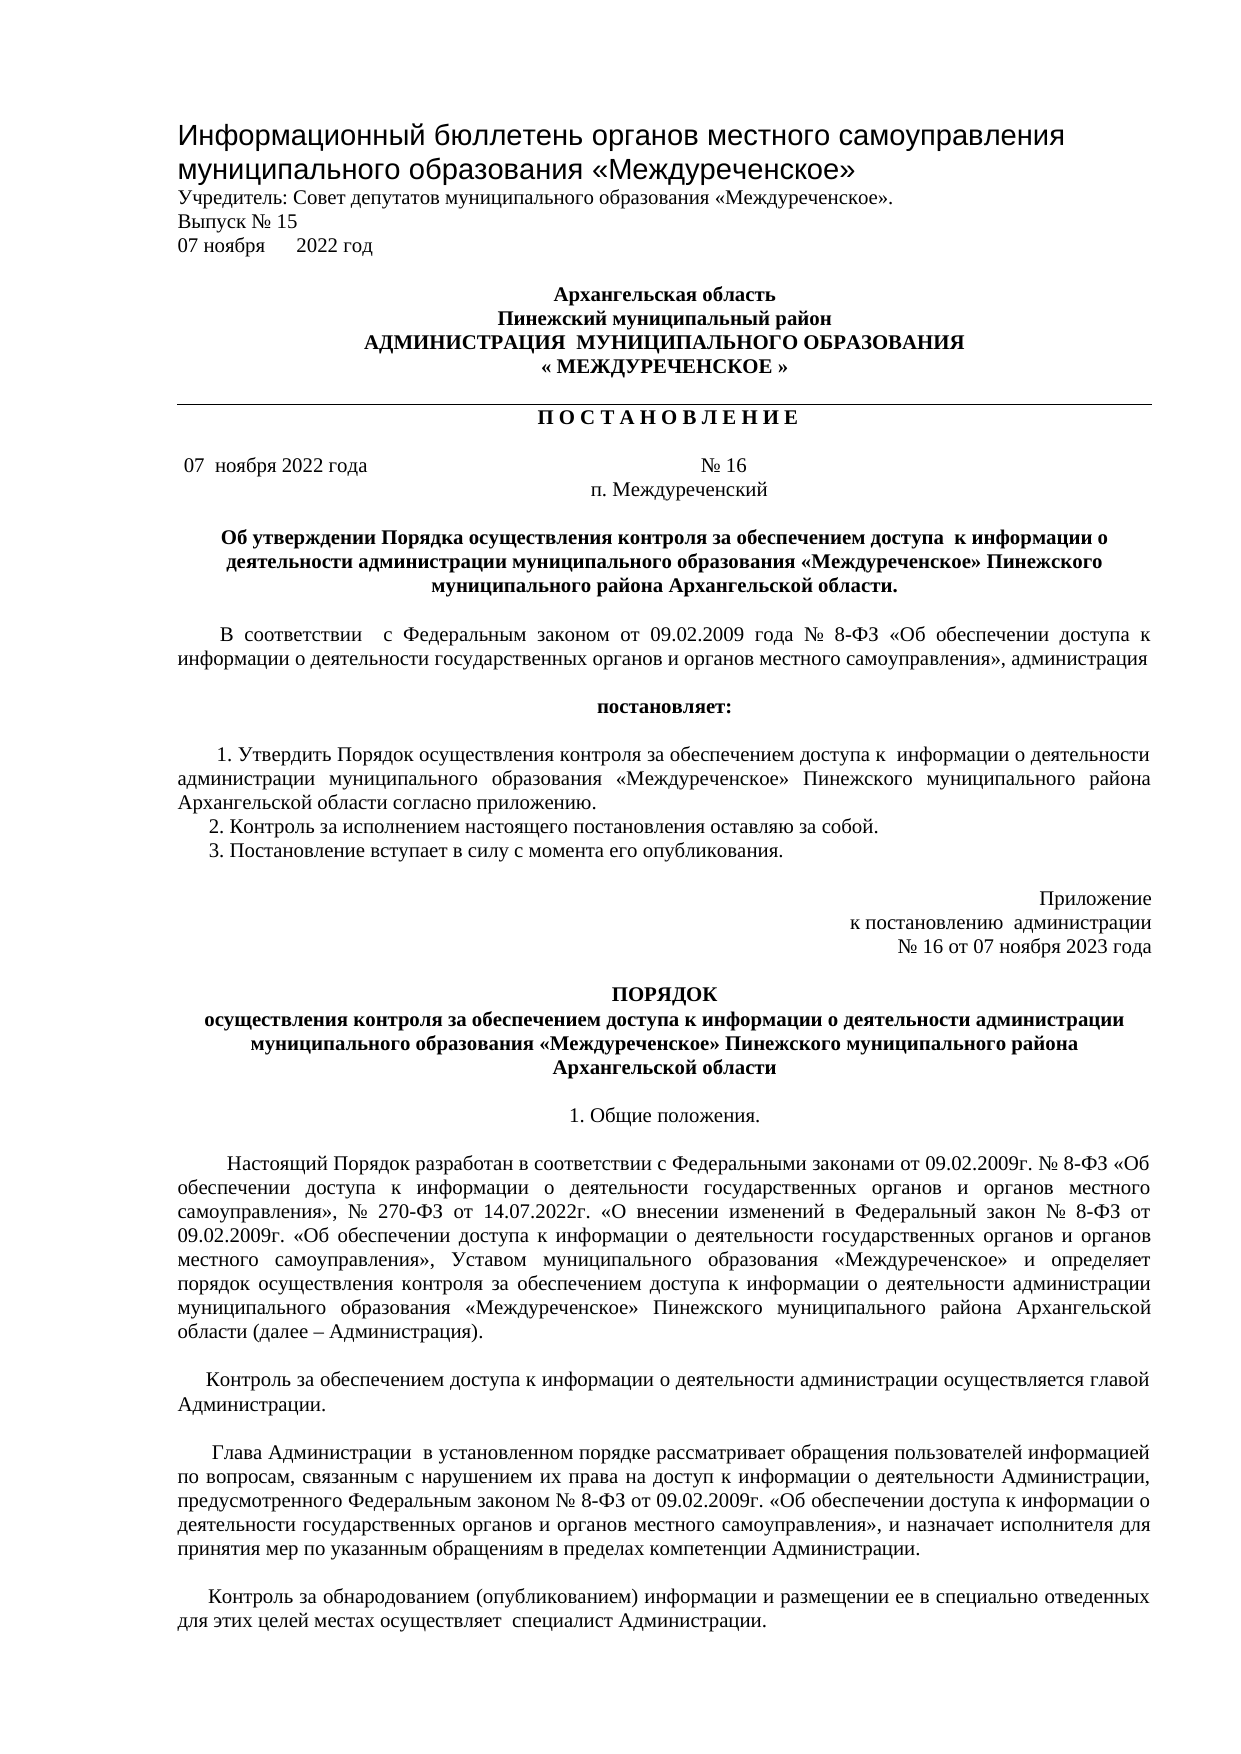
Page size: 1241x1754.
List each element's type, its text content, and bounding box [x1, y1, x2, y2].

text № 16 от 07 ноября 2023 года [177, 934, 1152, 958]
text В соответствии с Федеральным законом от 09.02.2009 года № 8-ФЗ «Об обеспечении доступа к информации о деятельности государственных органов и органов местного самоуправления», администрация [177, 621, 1152, 669]
text Архангельская область [177, 281, 1152, 306]
text Контроль за обнародованием (опубликованием) информации и размещении ее в специально отведенных для этих целей местах осуществляет специалист Администрации. [177, 1584, 1152, 1632]
text 2. Контроль за исполнением настоящего постановления оставляю за собой. [177, 814, 1152, 838]
text осуществления контроля за обеспечением доступа к информации о деятельности администрации муниципального образования «Междуреченское» Пинежского муниципального района [177, 1006, 1152, 1054]
text ПОРЯДОК [177, 982, 1152, 1006]
text Об утверждении Порядка осуществления контроля за обеспечением доступа к информации о деятельности администрации муниципального образования «Междуреченское» Пинежского муниципального района Архангельской области. [177, 525, 1152, 597]
text Глава Администрации в установленном порядке рассматривает обращения пользователей информацией по вопросам, связанным с нарушением их права на доступ к информации о деятельности Администрации, предусмотренного Федеральным законом № 8-ФЗ от 09.02.2009г. «Об обеспечении доступа к информации о деятельности государственных органов и органов местного самоуправления», и назначает исполнителя для принятия мер по указанным обращениям в пределах компетенции Администрации. [177, 1439, 1152, 1560]
text Выпуск № 15 [177, 209, 1152, 233]
text 07 ноября 2022 год [177, 233, 1152, 257]
text АДМИНИСТРАЦИЯ МУНИЦИПАЛЬНОГО ОБРАЗОВАНИЯ [177, 329, 1152, 354]
text к постановлению администрации [177, 910, 1152, 934]
text Архангельской области [177, 1054, 1152, 1079]
text 1. Утвердить Порядок осуществления контроля за обеспечением доступа к информации о деятельности администрации муниципального образования «Междуреченское» Пинежского муниципального района Архангельской области согласно приложению. [177, 742, 1152, 814]
text 07 ноября 2022 года № 16 [183, 453, 1152, 477]
text п. Междуреченский [206, 477, 1152, 501]
text Настоящий Порядок разработан в соответствии с Федеральными законами от 09.02.2009г. № 8-ФЗ «Об обеспечении доступа к информации о деятельности государственных органов и органов местного самоуправления», № 270-ФЗ от 14.07.2022г. «О внесении изменений в Федеральный закон № 8-ФЗ от 09.02.2009г. «Об обеспечении доступа к информации о деятельности государственных органов и органов местного самоуправления», Уставом муниципального образования «Междуреченское» и определяет порядок осуществления контроля за обеспечением доступа к информации о деятельности администрации муниципального образования «Междуреченское» Пинежского муниципального района Архангельской области (далее – Администрация). [177, 1151, 1152, 1343]
text 3. Постановление вступает в силу с момента его опубликования. [177, 838, 1152, 862]
text Информационный бюллетень органов местного самоуправления муниципального образования «Междуреченское» [177, 118, 1152, 185]
text Учредитель: Совет депутатов муниципального образования «Междуреченское». [177, 185, 1152, 209]
text Контроль за обеспечением доступа к информации о деятельности администрации осуществляется главой Администрации. [177, 1367, 1152, 1416]
text Приложение [177, 886, 1152, 910]
text П О С Т А Н О В Л Е Н И Е [183, 405, 1152, 429]
text « МЕЖДУРЕЧЕНСКОЕ » [177, 354, 1152, 378]
text Пинежский муниципальный район [177, 306, 1152, 329]
text постановляет: [177, 694, 1152, 718]
text 1. Общие положения. [177, 1103, 1152, 1127]
